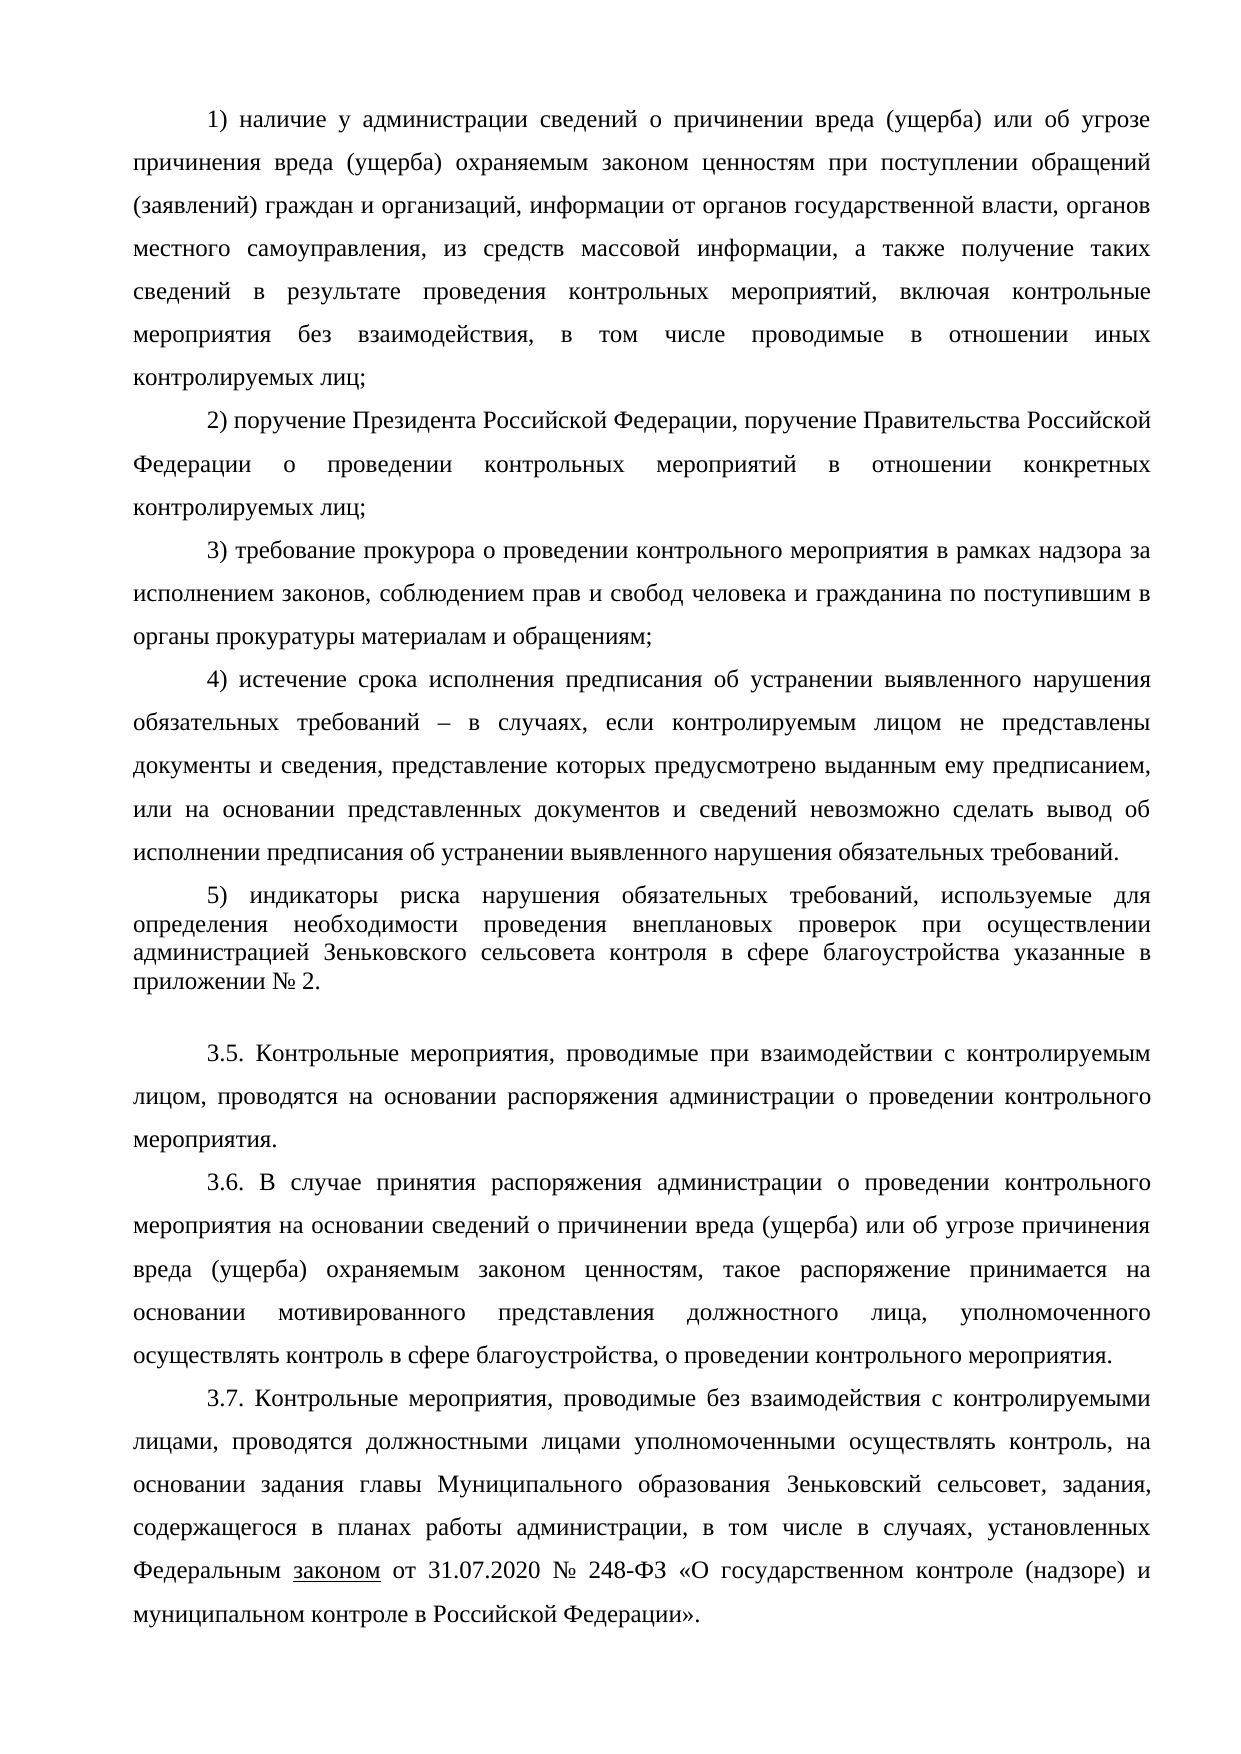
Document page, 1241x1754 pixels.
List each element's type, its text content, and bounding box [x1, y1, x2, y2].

text 4) истечение срока исполнения предписания об устранении выявленного нарушения обязательных требований – в случаях, если контролируемым лицом не представлены документы и сведения, представление которых предусмотрено выданным ему предписанием, или на основании представленных документов и сведений невозможно сделать вывод об исполнении предписания об устранении выявленного нарушения обязательных требований. [133, 664, 1152, 866]
text 5) индикаторы риска нарушения обязательных требований, используемые для определения необходимости проведения внеплановых проверок при осуществлении администрацией Зеньковского сельсовета контроля в сфере благоустройства указанные в приложении № 2. [133, 880, 1152, 995]
text 3.5. Контрольные мероприятия, проводимые при взаимодействии с контролируемым лицом, проводятся на основании распоряжения администрации о проведении контрольного мероприятия. [133, 1038, 1152, 1153]
text 3.7. Контрольные мероприятия, проводимые без взаимодействия с контролируемыми лицами, проводятся должностными лицами уполномоченными осуществлять контроль, на основании задания главы Муниципального образования Зеньковский сельсовет, задания, содержащегося в планах работы администрации, в том числе в случаях, установленных Федеральным законом от 31.07.2020 № 248-ФЗ «О государственном контроле (надзоре) и муниципальном контроле в Российской Федерации». [133, 1541, 1152, 1627]
text 3.6. В случае принятия распоряжения администрации о проведении контрольного мероприятия на основании сведений о причинении вреда (ущерба) или об угрозе причинения вреда (ущерба) охраняемым законом ценностям, такое распоряжение принимается на основании мотивированного представления должностного лица, уполномоченного осуществлять контроль в сфере благоустройства, о проведении контрольного мероприятия. [133, 1167, 1152, 1369]
text 3.7. Контрольные мероприятия, проводимые без взаимодействия с контролируемыми лицами, проводятся должностными лицами уполномоченными осуществлять контроль, на основании задания главы Муниципального образования Зеньковский сельсовет, задания, содержащегося в планах работы администрации, в том числе в случаях, установленных Федеральным законом от 31.07.2020 № 248-ФЗ «О государственном контроле (надзоре) и муниципальном контроле в Российской Федерации». [133, 1383, 1152, 1513]
text 1) наличие у администрации сведений о причинении вреда (ущерба) или об угрозе причинения вреда (ущерба) охраняемым законом ценностям при поступлении обращений (заявлений) граждан и организаций, информации от органов государственной власти, органов местного самоуправления, из средств массовой информации, а также получение таких сведений в результате проведения контрольных мероприятий, включая контрольные мероприятия без взаимодействия, в том числе проводимые в отношении иных контролируемых лиц; [133, 104, 1152, 391]
text 3) требование прокурора о проведении контрольного мероприятия в рамках надзора за исполнением законов, соблюдением прав и свобод человека и гражданина по поступившим в органы прокуратуры материалам и обращениям; [133, 535, 1152, 650]
text 2) поручение Президента Российской Федерации, поручение Правительства Российской Федерации о проведении контрольных мероприятий в отношении конкретных контролируемых лиц; [133, 406, 1152, 521]
